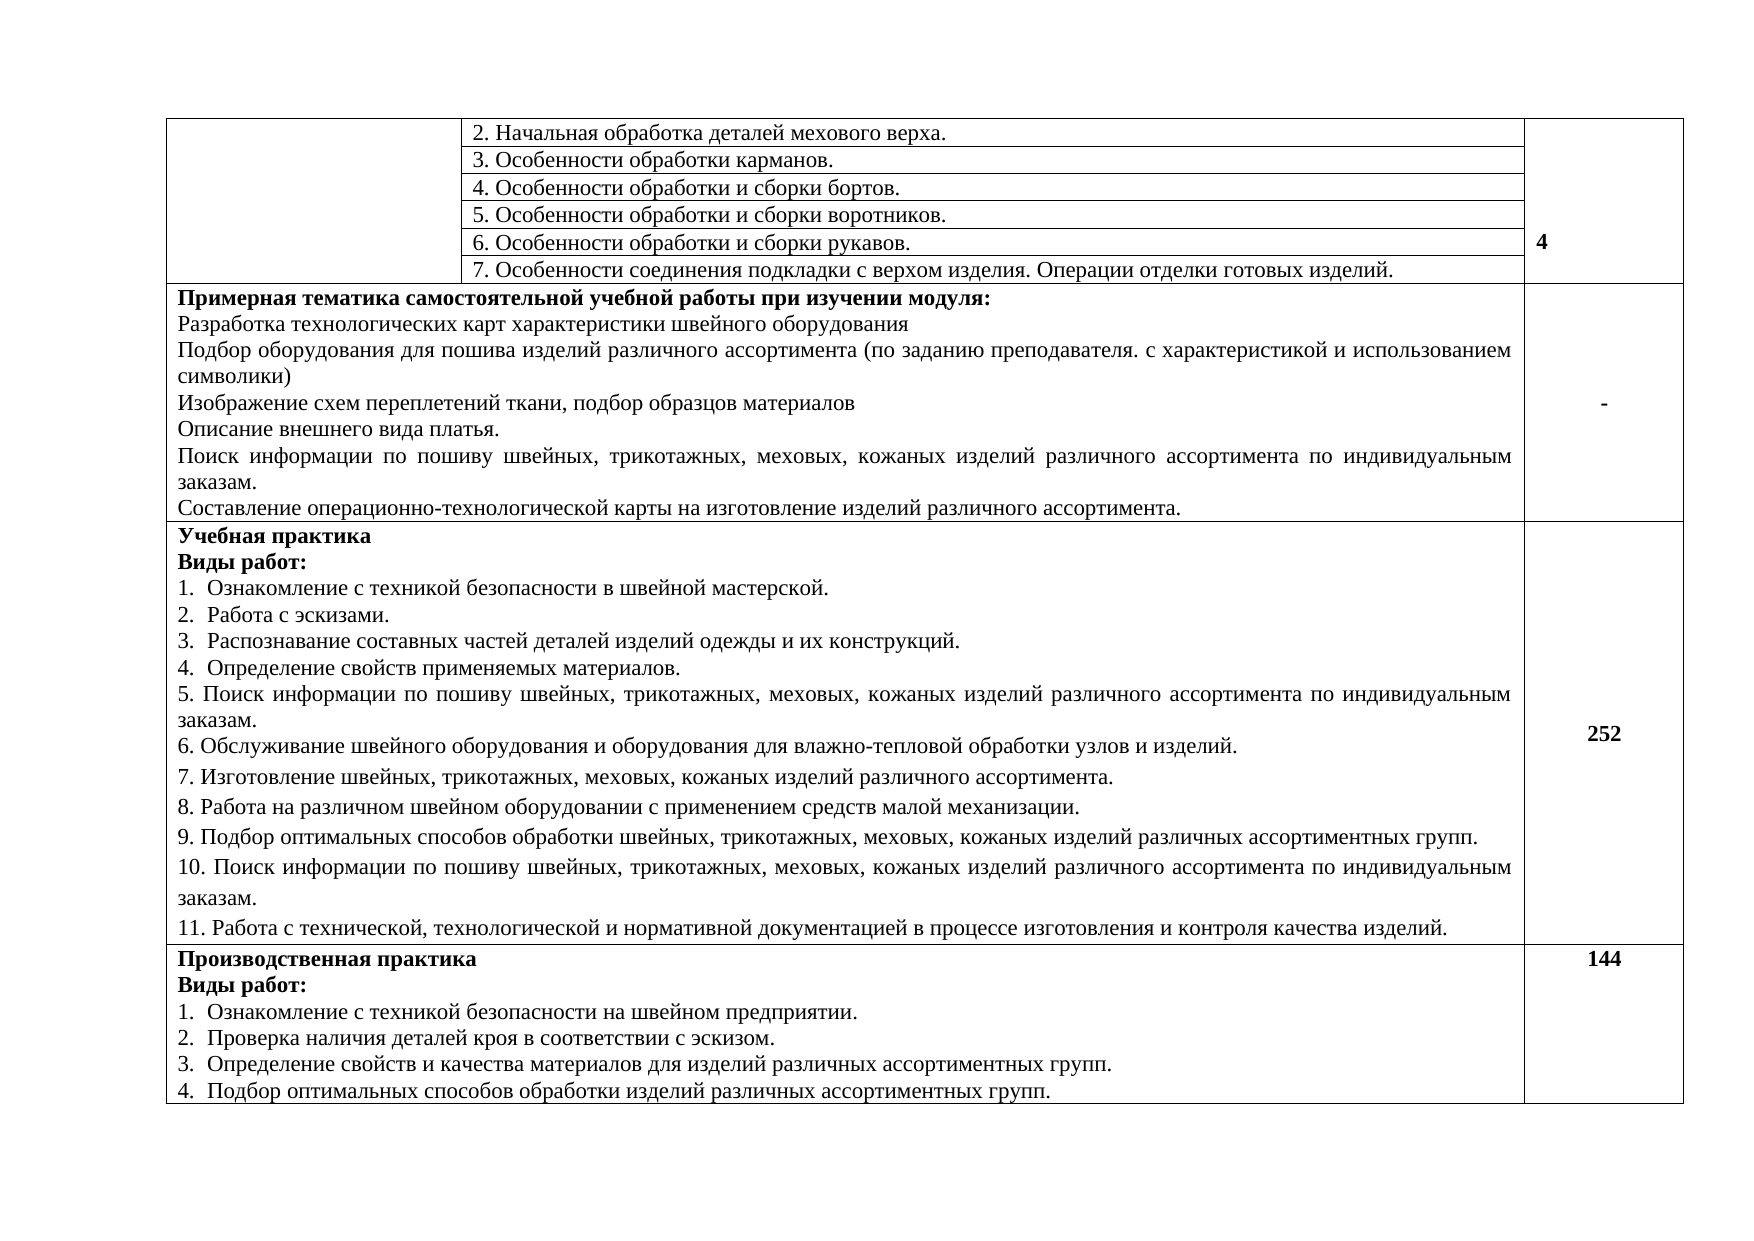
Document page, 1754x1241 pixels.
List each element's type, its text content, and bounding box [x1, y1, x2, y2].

table_cell 6. Особенности обработки и сборки рукавов. [462, 229, 1524, 255]
table_cell 144 [1525, 945, 1683, 1103]
table_cell 5. Особенности обработки и сборки воротников. [462, 201, 1524, 228]
table_cell Примерная тематика самостоятельной учебной работы при изучении модуля: Разработка технологических карт характеристики швейного оборудования Подбор оборудования для пошива изделий различного ассортимента (по заданию преподавателя. с характеристикой и использованием символики) Изображение схем переплетений ткани, подбор образцов материалов Описание внешнего вида платья. Поиск информации по пошиву швейных, трикотажных, меховых, кожаных изделий различного ассортимента по индивидуальным заказам. Составление операционно-технологической карты на изготовление изделий различного ассортимента. [167, 284, 1524, 521]
table_cell 2. Начальная обработка деталей мехового верха. [462, 119, 1524, 146]
table_cell 3. Особенности обработки карманов. [462, 147, 1524, 173]
table_cell 252 [1525, 522, 1683, 944]
table_cell Учебная практика Виды работ: Ознакомление с техникой безопасности в швейной мастерской. Работа с эскизами. Распознавание составных частей деталей изделий одежды и их конструкций. Определение свойств применяемых материалов. 5. Поиск информации по пошиву швейных, трикотажных, меховых, кожаных изделий различного ассортимента по индивидуальным заказам. 6. Обслуживание швейного оборудования и оборудования для влажно-тепловой обработки узлов и изделий. 7. Изготовление швейных, трикотажных, меховых, кожаных изделий различного ассортимента. 8. Работа на различном швейном оборудовании с применением средств малой механизации. 9. Подбор оптимальных способов обработки швейных, трикотажных, меховых, кожаных изделий различных ассортиментных групп. 10. Поиск информации по пошиву швейных, трикотажных, меховых, кожаных изделий различного ассортимента по индивидуальным заказам. 11. Работа с технической, технологической и нормативной документацией в процессе изготовления и контроля качества изделий. [167, 522, 1524, 944]
table_cell - [1525, 284, 1683, 521]
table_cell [167, 945, 1524, 1103]
table_cell 7. Особенности соединения подкладки с верхом изделия. Операции отделки готовых изделий. [462, 256, 1524, 282]
table_cell 4. Особенности обработки и сборки бортов. [462, 174, 1524, 200]
